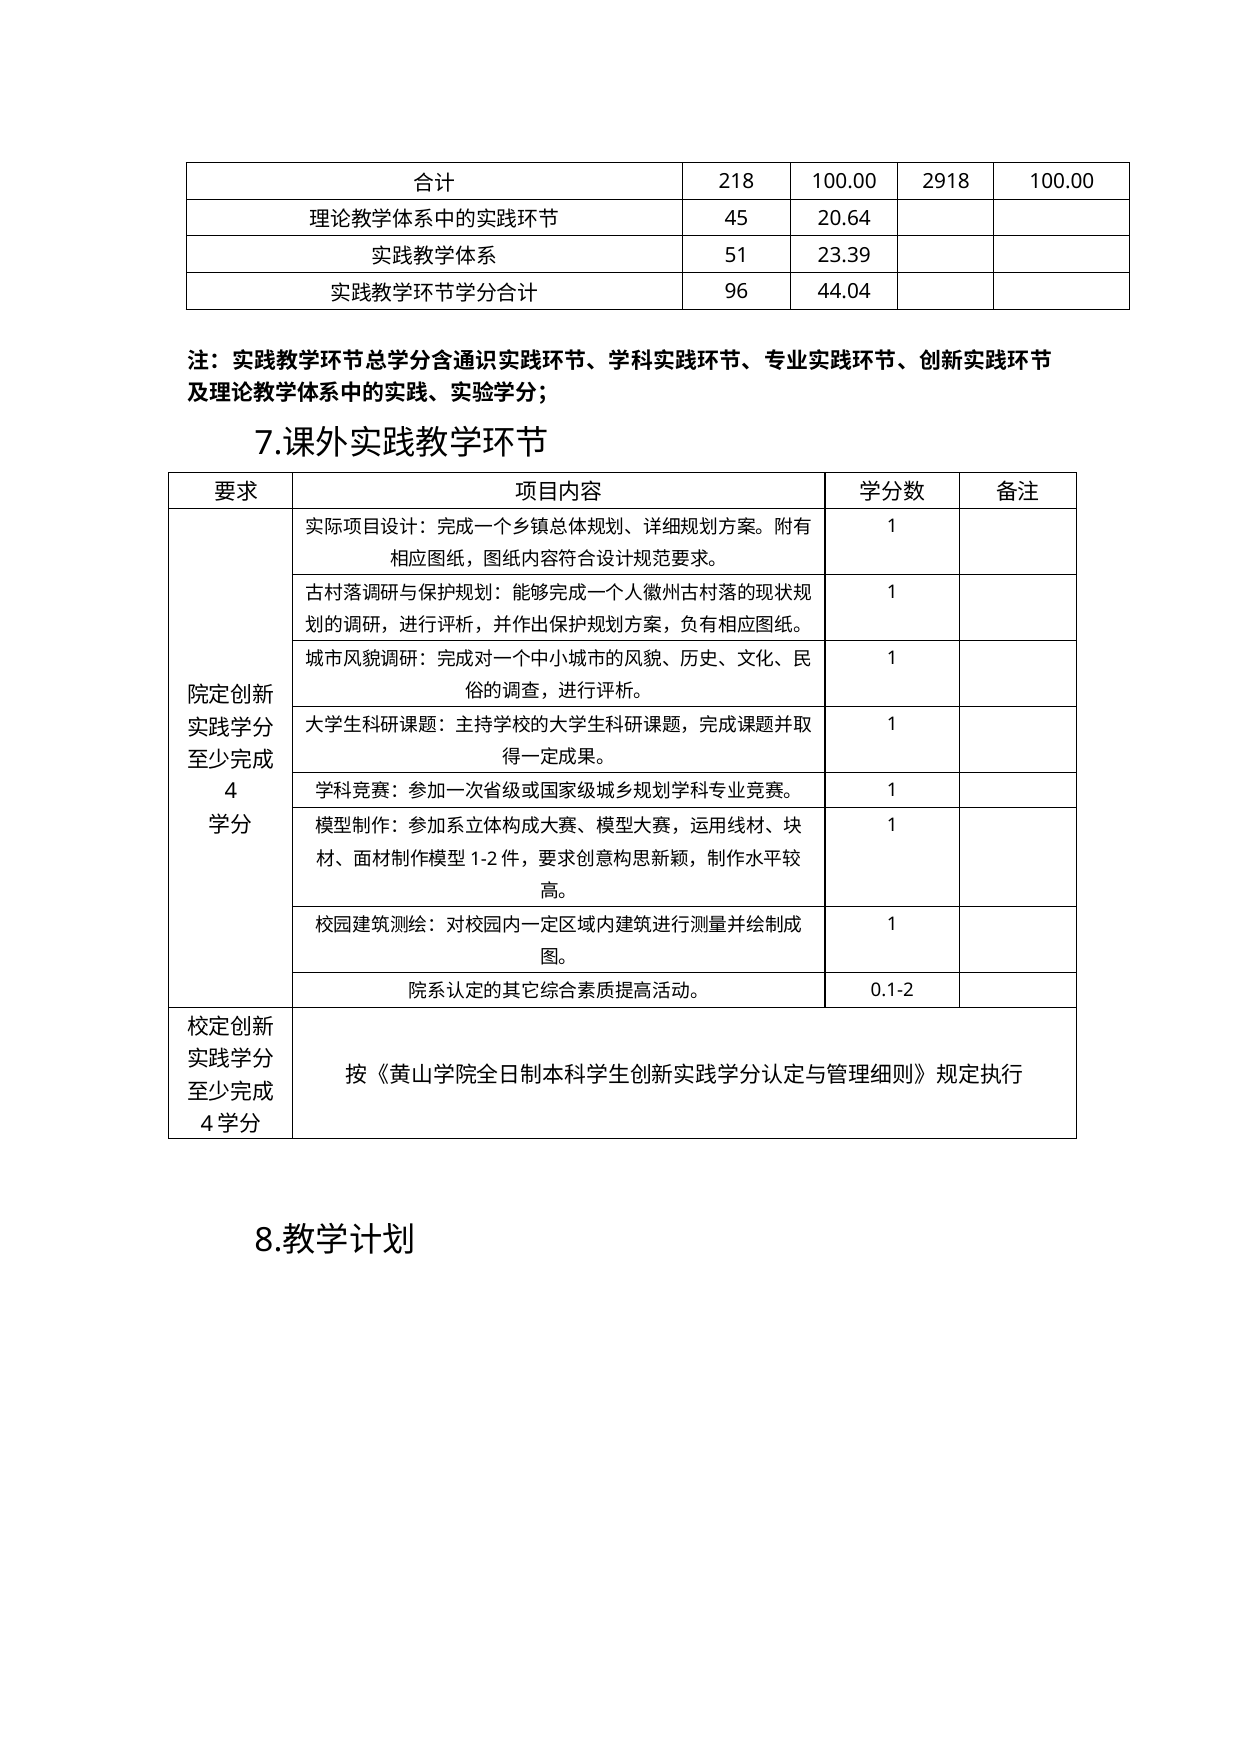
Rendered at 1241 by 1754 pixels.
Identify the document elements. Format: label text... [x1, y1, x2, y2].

table_cell 100.00 [994, 163, 1129, 199]
table_cell 1 [826, 575, 959, 640]
table_cell [898, 273, 993, 309]
table_cell 大学生科研课题：主持学校的大学生科研课题，完成课题并取得一定成果。 [293, 707, 824, 772]
table_cell 1 [826, 707, 959, 772]
table_header 学分数 [826, 473, 959, 508]
table_cell [960, 509, 1076, 574]
table_header 要求 [169, 473, 292, 508]
table_cell [960, 641, 1076, 706]
table_cell 校定创新实践学分至少完成 4学分 [169, 1008, 292, 1138]
table_cell [960, 707, 1076, 772]
table_cell 44.04 [791, 273, 897, 309]
table_cell 实践教学环节学分合计 [187, 273, 682, 309]
table_cell [960, 907, 1076, 972]
table_cell [898, 236, 993, 272]
table_cell 合计 [187, 163, 682, 199]
table_cell 院系认定的其它综合素质提高活动。 [293, 973, 824, 1007]
table_cell 100.00 [791, 163, 897, 199]
table_cell 校园建筑测绘：对校园内一定区域内建筑进行测量并绘制成图。 [293, 907, 824, 972]
table_cell 1 [826, 808, 959, 906]
table_cell [898, 200, 993, 235]
table_cell [994, 200, 1129, 235]
table_cell 1 [826, 509, 959, 574]
table_cell 院定创新实践学分至少完成 4 学分 [169, 509, 292, 1007]
table_cell [960, 773, 1076, 807]
table_header 项目内容 [293, 473, 824, 508]
table_cell 1 [826, 773, 959, 807]
table_cell 模型制作：参加系立体构成大赛、模型大赛，运用线材、块材、面材制作模型1-2件，要求创意构思新颖，制作水平较高。 [293, 808, 824, 906]
table_cell 23.39 [791, 236, 897, 272]
table_cell 古村落调研与保护规划：能够完成一个人徽州古村落的现状规划的调研，进行评析，并作出保护规划方案，负有相应图纸。 [293, 575, 824, 640]
table_cell 2918 [898, 163, 993, 199]
table_cell 1 [826, 907, 959, 972]
table_cell 0.1-2 [826, 973, 959, 1007]
table_cell [994, 273, 1129, 309]
table_cell 学科竞赛：参加一次省级或国家级城乡规划学科专业竞赛。 [293, 773, 824, 807]
text 8.教学计划 [187, 1204, 1053, 1269]
table_cell 实践教学体系 [187, 236, 682, 272]
table_cell 96 [683, 273, 790, 309]
table_cell [960, 808, 1076, 906]
table_cell [960, 973, 1076, 1007]
table_cell 45 [683, 200, 790, 235]
table_cell [960, 575, 1076, 640]
table_cell 51 [683, 236, 790, 272]
table_header 备注 [960, 473, 1076, 508]
table_cell 20.64 [791, 200, 897, 235]
table_cell 1 [826, 641, 959, 706]
table_cell 218 [683, 163, 790, 199]
table_cell 按《黄山学院全日制本科学生创新实践学分认定与管理细则》规定执行 [293, 1008, 1076, 1138]
table_cell [994, 236, 1129, 272]
table_cell 城市风貌调研：完成对一个中小城市的风貌、历史、文化、民俗的调查，进行评析。 [293, 641, 824, 706]
table_cell 实际项目设计：完成一个乡镇总体规划、详细规划方案。附有相应图纸，图纸内容符合设计规范要求。 [293, 509, 824, 574]
text 7.课外实践教学环节 [187, 407, 1053, 472]
table_cell 理论教学体系中的实践环节 [187, 200, 682, 235]
text 注：实践教学环节总学分含通识实践环节、学科实践环节、专业实践环节、创新实践环节及理论教学体系中的实践、实验学分； [187, 342, 1053, 407]
